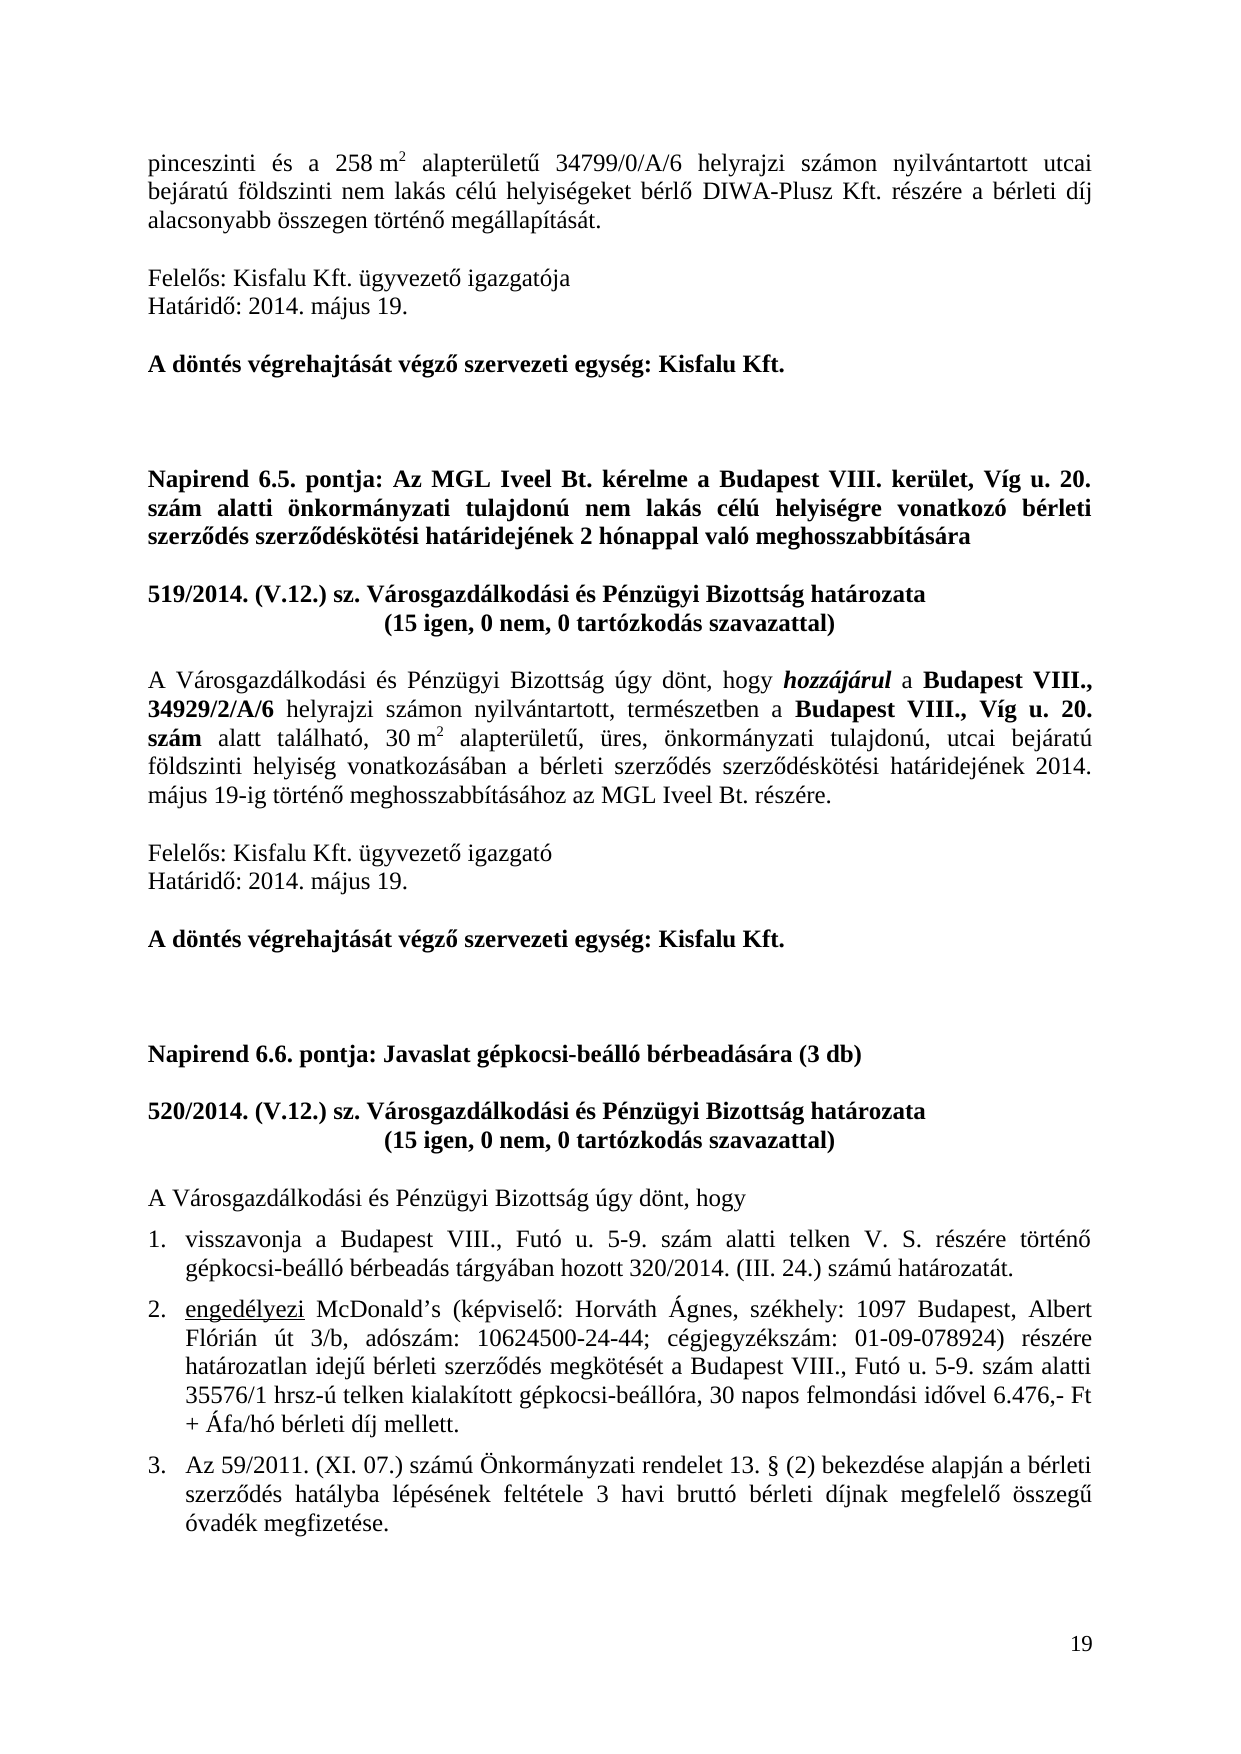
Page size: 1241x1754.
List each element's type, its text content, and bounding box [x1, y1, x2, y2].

list Az 59/2011. (XI. 07.) számú Önkormányzati rendelet 13. § (2) bekezdése alapján a bérleti szerződés hatályba lépésének feltétele 3 havi bruttó bérleti díjnak megfelelő összegű óvadék megfizetése. [148, 1450, 1093, 1536]
text (15 igen, 0 nem, 0 tartózkodás szavazattal) [148, 1125, 1093, 1154]
text 520/2014. (V.12.) sz. Városgazdálkodási és Pénzügyi Bizottság határozata [148, 1096, 1093, 1125]
text (15 igen, 0 nem, 0 tartózkodás szavazattal) [148, 608, 1093, 636]
text Napirend 6.6. pontja: Javaslat gépkocsi-beálló bérbeadására (3 db) [148, 1039, 1093, 1068]
text Határidő: 2014. május 19. [148, 291, 1093, 320]
text Felelős: Kisfalu Kft. ügyvezető igazgatója [148, 263, 1093, 291]
text 519/2014. (V.12.) sz. Városgazdálkodási és Pénzügyi Bizottság határozata [148, 579, 1093, 608]
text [148, 148, 1093, 234]
text A döntés végrehajtását végző szervezeti egység: Kisfalu Kft. [148, 924, 1093, 953]
list visszavonja a Budapest VIII., Futó u. 5-9. szám alatti telken V. S. részére történő gépkocsi-beálló bérbeadás tárgyában hozott 320/2014. (III. 24.) számú határozatát. [148, 1224, 1093, 1281]
text Felelős: Kisfalu Kft. ügyvezető igazgató [148, 838, 1093, 866]
text A döntés végrehajtását végző szervezeti egység: Kisfalu Kft. [148, 349, 1093, 378]
text A Városgazdálkodási és Pénzügyi Bizottság úgy dönt, hogy [148, 1183, 1093, 1211]
text Határidő: 2014. május 19. [148, 866, 1093, 895]
text Napirend 6.5. pontja: Az MGL Iveel Bt. kérelme a Budapest VIII. kerület, Víg u. 20. szám alatti önkormányzati tulajdonú nem lakás célú helyiségre vonatkozó bérleti szerződés szerződéskötési határidejének 2 hónappal való meghosszabbítására [148, 464, 1093, 550]
list engedélyezi McDonald’s (képviselő: Horváth Ágnes, székhely: 1097 Budapest, Albert Flórián út 3/b, adószám: 10624500-24-44; cégjegyzékszám: 01-09-078924) részére határozatlan idejű bérleti szerződés megkötését a Budapest VIII., Futó u. 5-9. szám alatti 35576/1 hrsz-ú telken kialakított gépkocsi-beállóra, 30 napos felmondási idővel 6.476,- Ft + Áfa/hó bérleti díj mellett. [148, 1294, 1093, 1438]
text A Városgazdálkodási és Pénzügyi Bizottság úgy dönt, hogy hozzájárul a Budapest VIII., 34929/2/A/6 helyrajzi számon nyilvántartott, természetben a Budapest VIII., Víg u. 20. szám alatt található, alapterületű, üres, önkormányzati tulajdonú, utcai bejáratú földszinti helyiség vonatkozásában a bérleti szerződés szerződéskötési határidejének 2014. május 19-ig történő meghosszabbításához az MGL Iveel Bt. részére. [148, 665, 1093, 809]
